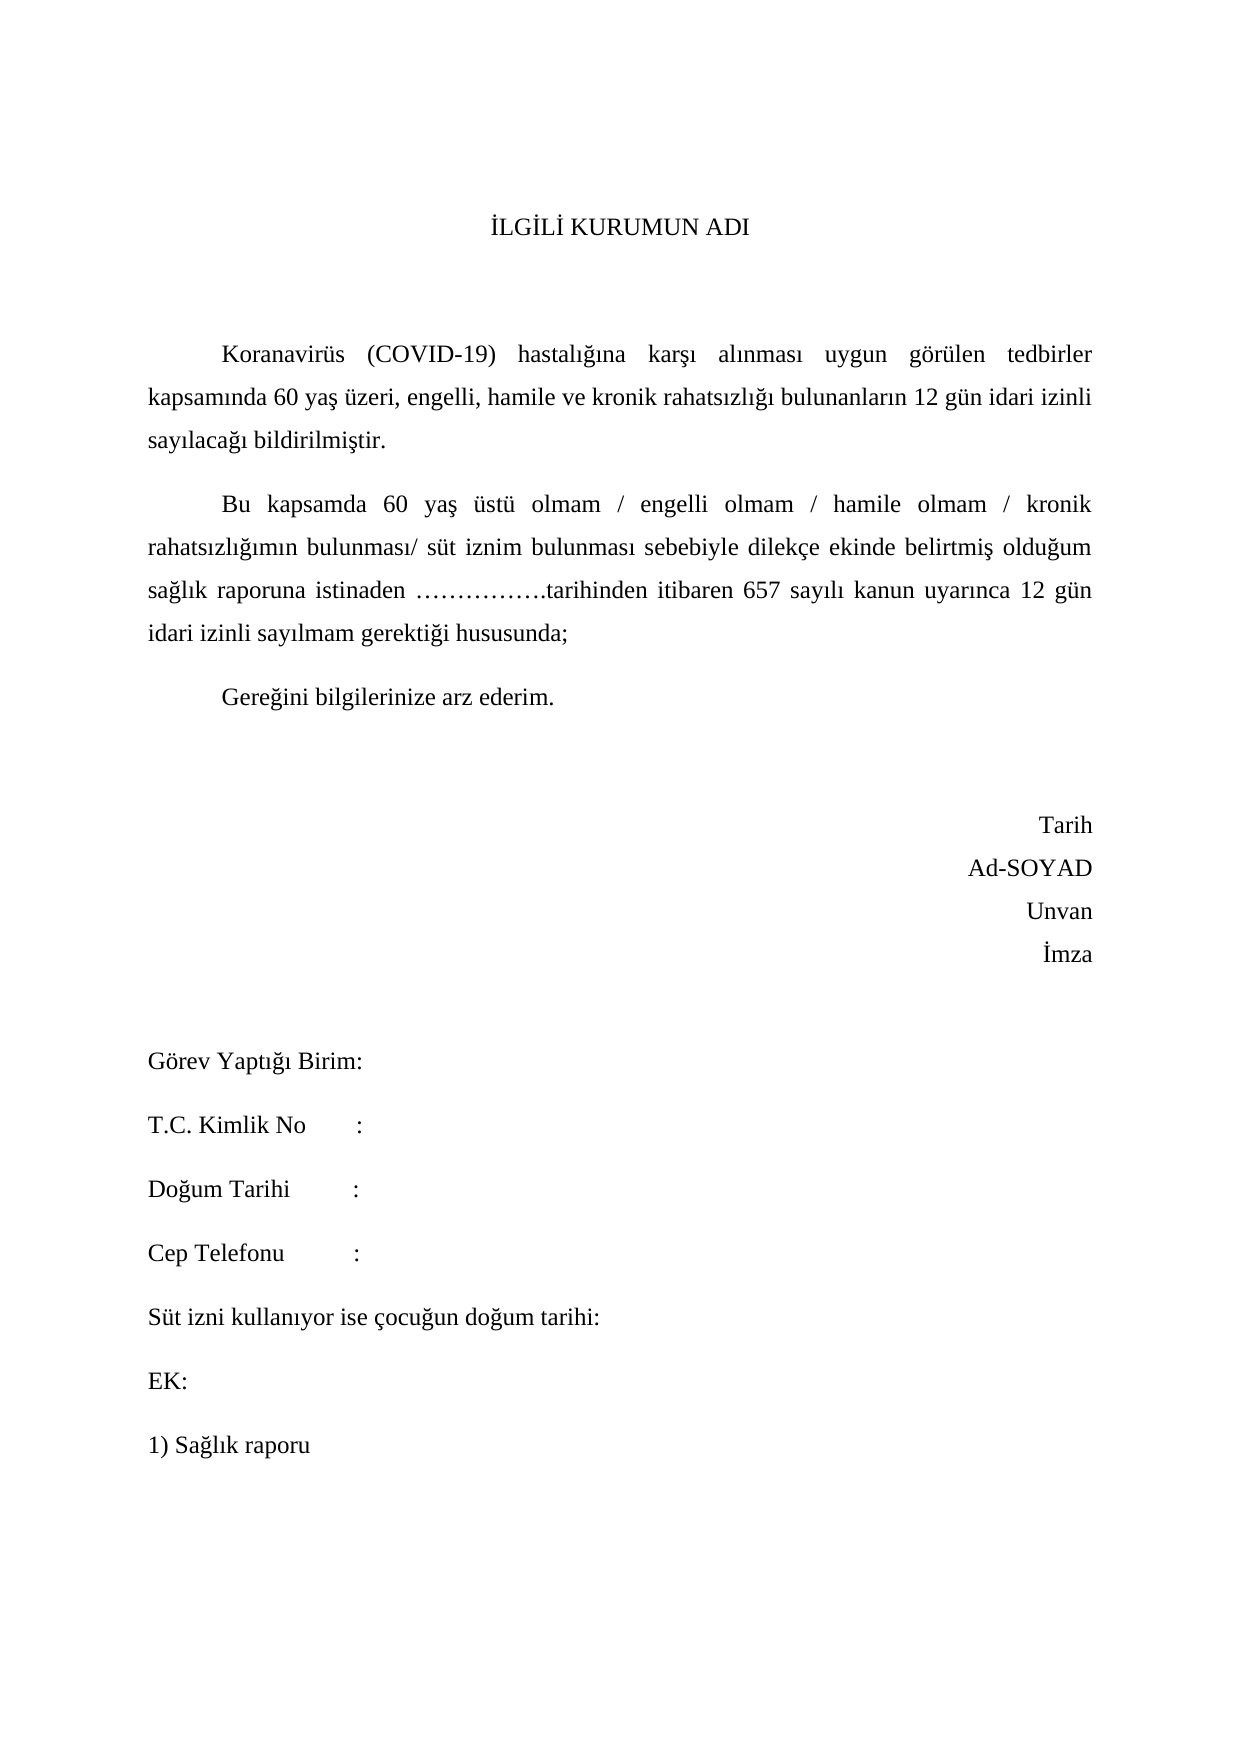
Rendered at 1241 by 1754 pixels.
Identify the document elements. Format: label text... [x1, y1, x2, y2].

text İLGİLİ KURUMUN ADI [148, 212, 1093, 240]
text EK: [148, 1366, 1093, 1394]
text Cep Telefonu : [148, 1238, 1093, 1267]
text Unvan [148, 896, 1093, 925]
text Gereğini bilgilerinize arz ederim. [148, 682, 1093, 711]
text Ad-SOYAD [148, 853, 1093, 882]
text İmza [148, 939, 1093, 968]
text Bu kapsamda 60 yaş üstü olmam / engelli olmam / hamile olmam / kronik rahatsızlığımın bulunması/ süt iznim bulunması sebebiyle dilekçe ekinde belirtmiş olduğum sağlık raporuna istinaden …………….tarihinden itibaren 657 sayılı kanun uyarınca 12 gün idari izinli sayılmam gerektiği hususunda; [148, 489, 1093, 647]
text 1) Sağlık raporu [148, 1430, 1093, 1458]
text T.C. Kimlik No : [148, 1110, 1093, 1139]
text Koranavirüs (COVID-19) hastalığına karşı alınması uygun görülen tedbirler kapsamında 60 yaş üzeri, engelli, hamile ve kronik rahatsızlığı bulunanların 12 gün idari izinli sayılacağı bildirilmiştir. [148, 339, 1093, 454]
text Görev Yaptığı Birim: [148, 1046, 1093, 1075]
text Doğum Tarihi : [148, 1174, 1093, 1203]
text Tarih [148, 810, 1093, 839]
text Süt izni kullanıyor ise çocuğun doğum tarihi: [148, 1302, 1093, 1331]
